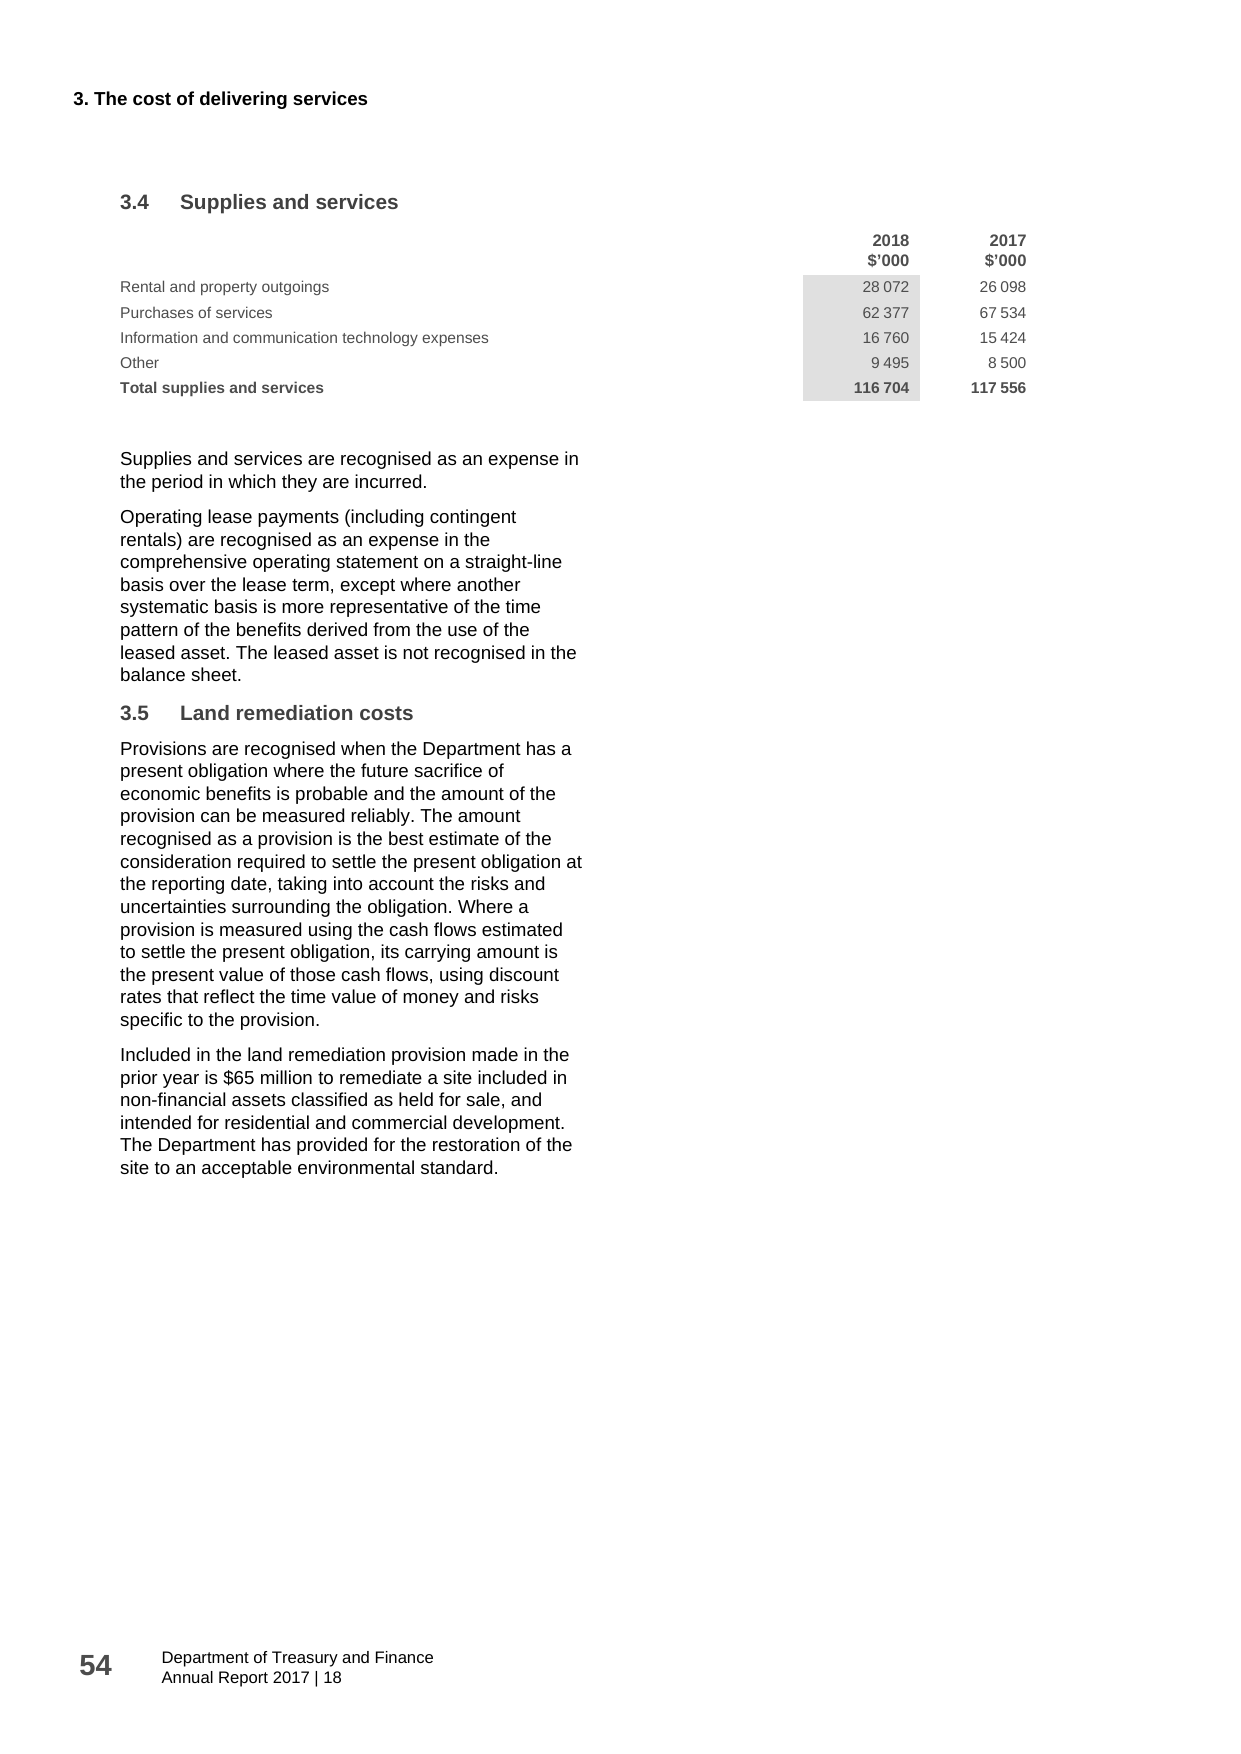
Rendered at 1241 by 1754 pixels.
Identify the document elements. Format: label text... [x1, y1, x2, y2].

subtitle Land remediation costs [120, 703, 583, 725]
text Supplies and services are recognised as an expense in the period in which they are incurred. [120, 448, 583, 492]
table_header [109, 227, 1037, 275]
text Provisions are recognised when the Department has a present obligation where the future sacrifice of economic benefits is probable and the amount of the provision can be measured reliably. The amount recognised as a provision is the best estimate of the consideration required to settle the present obligation at the reporting date, taking into account the risks and uncertainties surrounding the obligation. Where a provision is measured using the cash flows estimated to settle the present obligation, its carrying amount is the present value of those cash flows, using discount rates that reflect the time value of money and risks specific to the provision. [120, 737, 583, 1030]
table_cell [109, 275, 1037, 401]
text Included in the land remediation provision made in the prior year is $65 million to remediate a site included in non-financial assets classified as held for sale, and intended for residential and commercial development. The Department has provided for the restoration of the site to an acceptable environmental standard. [120, 1044, 583, 1178]
subtitle Supplies and services [120, 192, 1120, 214]
text Operating lease payments (including contingent rentals) are recognised as an expense in the comprehensive operating statement on a straight-line basis over the lease term, except where another systematic basis is more representative of the time pattern of the benefits derived from the use of the leased asset. The leased asset is not recognised in the balance sheet. [120, 506, 583, 686]
